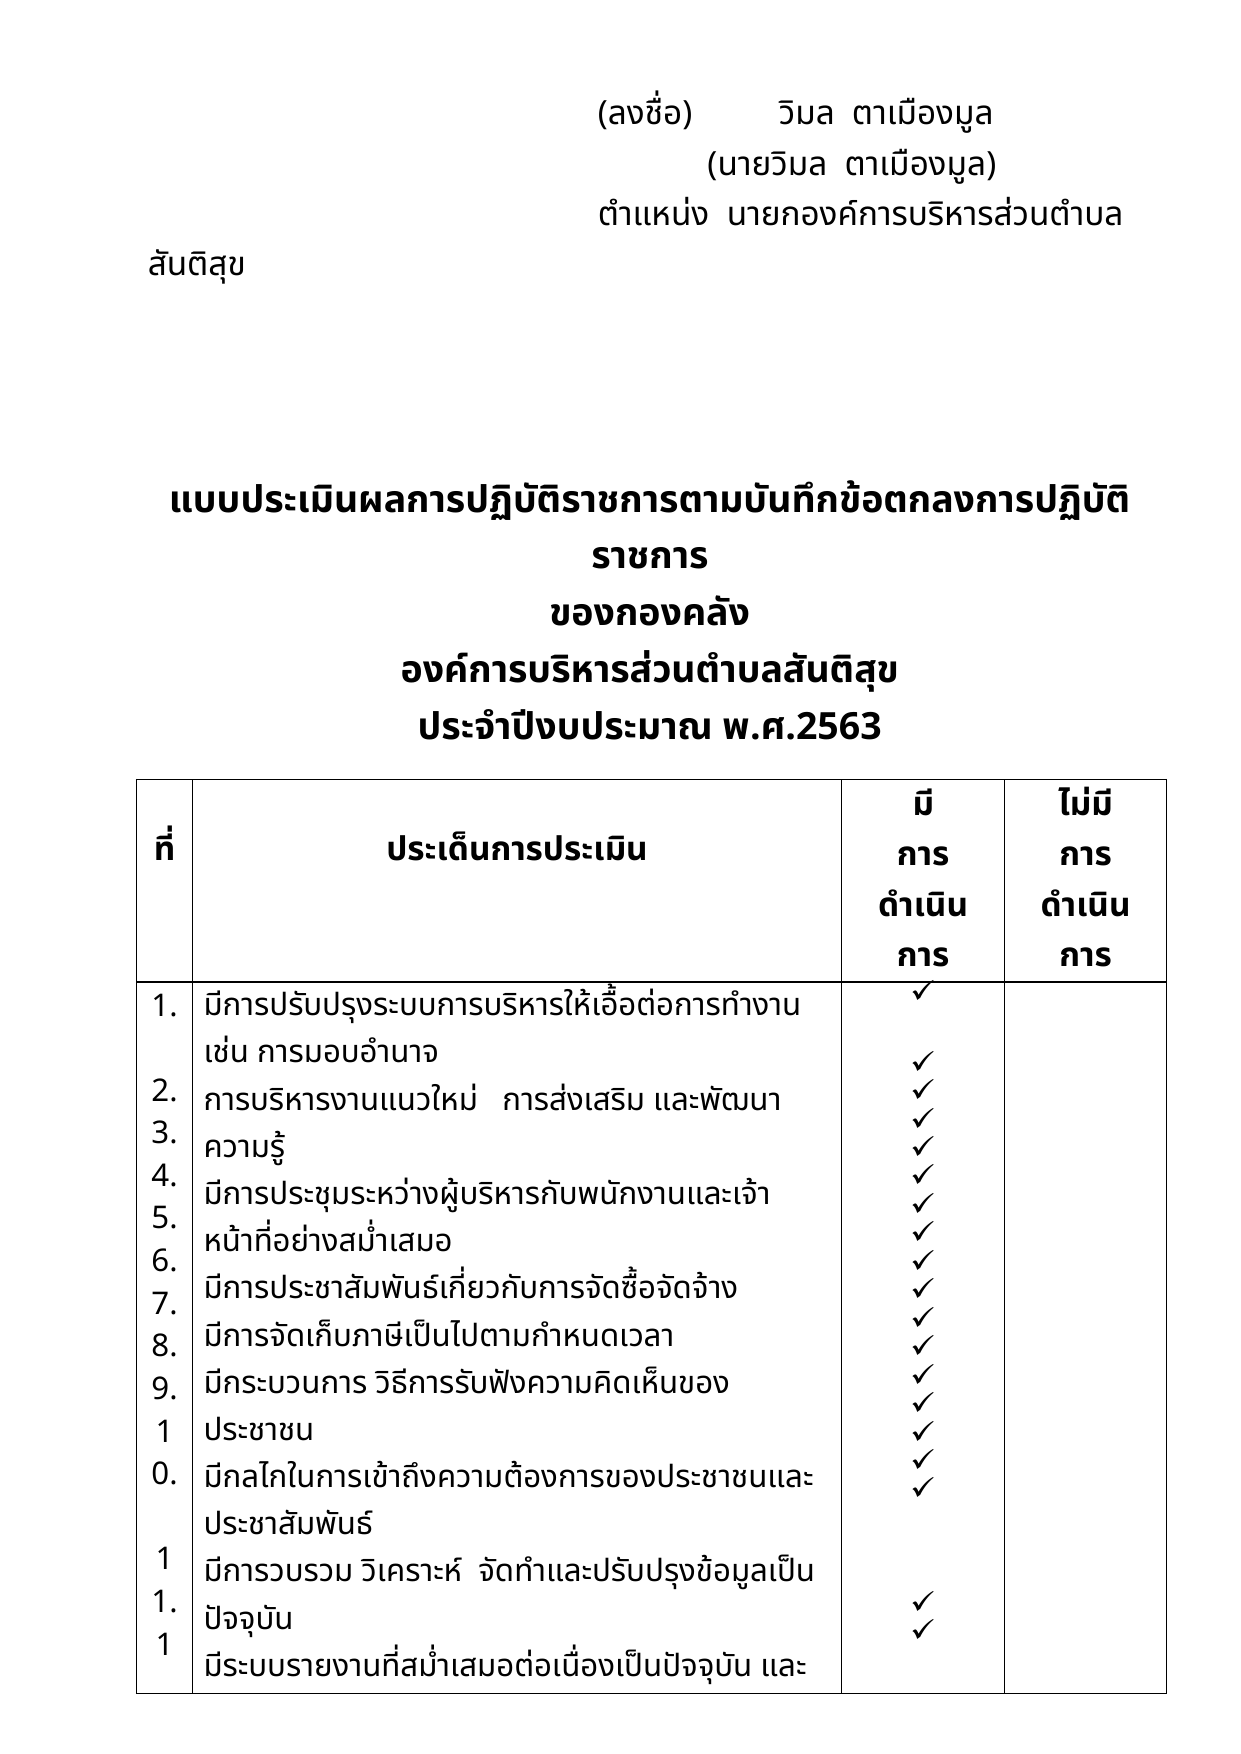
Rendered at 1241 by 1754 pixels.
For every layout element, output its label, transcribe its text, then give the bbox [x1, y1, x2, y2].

table_header มี การดำเนินการ [842, 780, 1004, 981]
table_header ประเด็นการประเมิน [193, 780, 841, 981]
table_cell [842, 983, 1004, 1693]
table_header ที่ [137, 780, 192, 981]
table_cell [193, 983, 841, 1693]
text ของกองคลัง [148, 586, 1152, 642]
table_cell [137, 983, 192, 1693]
text ตำแหน่ง นายกองค์การบริหารส่วนตำบลสันติสุข [148, 190, 1152, 291]
table_header ไม่มี การดำเนินการ [1005, 780, 1166, 981]
text ประจำปีงบประมาณ พ.ศ.2563 [148, 699, 1152, 756]
text องค์การบริหารส่วนตำบลสันติสุข [148, 642, 1152, 699]
text แบบประเมินผลการปฏิบัติราชการตามบันทึกข้อตกลงการปฏิบัติราชการ [148, 472, 1152, 586]
table_cell [1005, 983, 1166, 1693]
text (นายวิมล ตาเมืองมูล) [148, 139, 1152, 190]
text (ลงชื่อ) วิมล ตาเมืองมูล [148, 89, 1152, 139]
